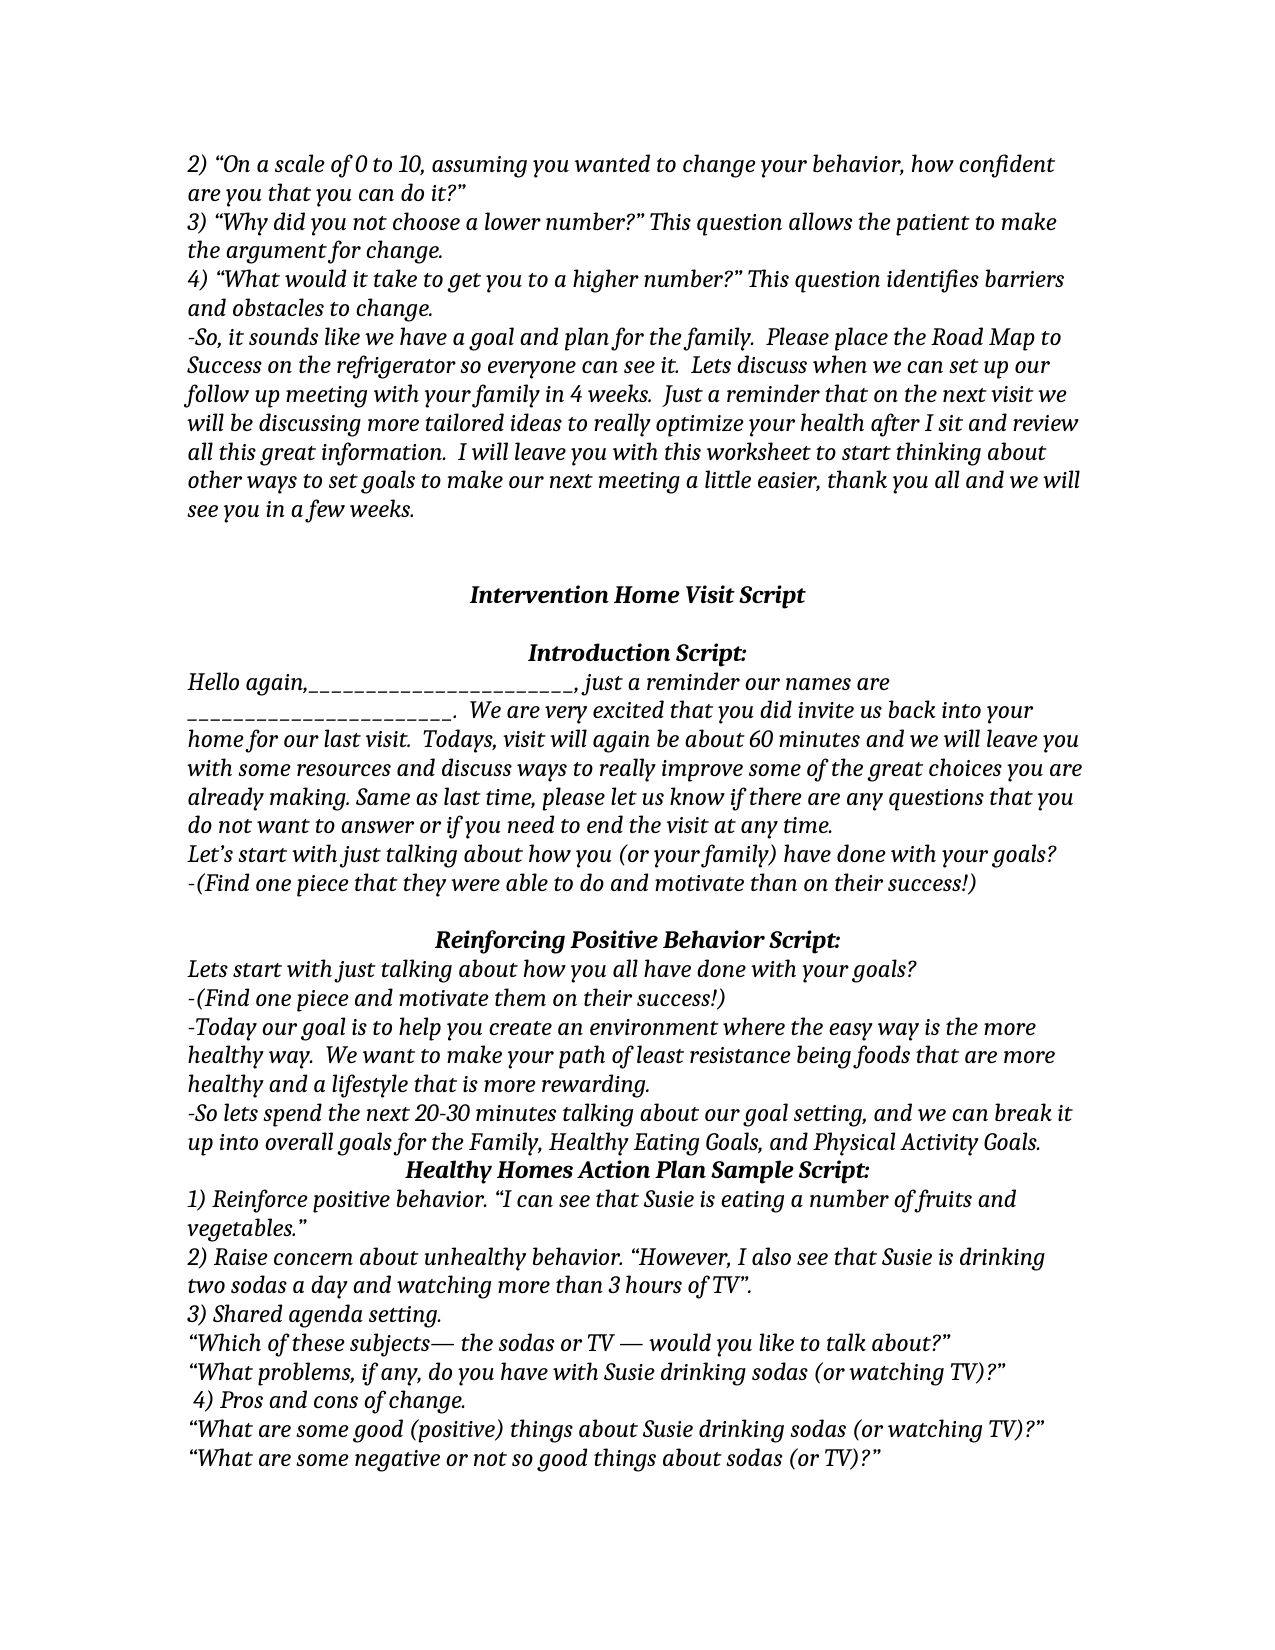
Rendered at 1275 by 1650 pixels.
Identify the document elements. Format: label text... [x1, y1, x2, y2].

text “What problems, if any, do you have with Susie drinking sodas (or watching TV)?” [187, 1357, 1087, 1386]
text 2) “On a scale of 0 to 10, assuming you wanted to change your behavior, how confident are you that you can do it?” [187, 150, 1087, 207]
text 1) Reinforce positive behavior. “I can see that Susie is eating a number of fruits and vegetables.” [187, 1185, 1087, 1242]
text “What are some negative or not so good things about sodas (or TV)?” [187, 1444, 1087, 1472]
text Introduction Script: [187, 639, 1087, 667]
text 3) Shared agenda setting. [187, 1300, 1087, 1329]
text -(Find one piece and motivate them on their success!) [187, 984, 1087, 1012]
text Lets start with just talking about how you all have done with your goals? [187, 955, 1087, 984]
text Hello again,_______________________, just a reminder our names are _______________________. We are very excited that you did invite us back into your home for our last visit. Todays, visit will again be about 60 minutes and we will leave you with some resources and discuss ways to really improve some of the great choices you are already making. Same as last time, please let us know if there are any questions that you do not want to answer or if you need to end the visit at any time. [187, 667, 1087, 840]
text -So, it sounds like we have a goal and plan for the family. Please place the Road Map to Success on the refrigerator so everyone can see it. Lets discuss when we can set up our follow up meeting with your family in 4 weeks. Just a reminder that on the next visit we will be discussing more tailored ideas to really optimize your health after I sit and review all this great information. I will leave you with this worksheet to start thinking about other ways to set goals to make our next meeting a little easier, thank you all and we will see you in a few weeks. [187, 322, 1087, 524]
text 4) Pros and cons of change. [187, 1386, 1087, 1415]
text 4) “What would it take to get you to a higher number?” This question identifies barriers and obstacles to change. [187, 265, 1087, 322]
text -(Find one piece that they were able to do and motivate than on their success!) [187, 869, 1087, 897]
text “Which of these subjects— the sodas or TV — would you like to talk about?” [187, 1329, 1087, 1357]
text 3) “Why did you not choose a lower number?” This question allows the patient to make the argument for change. [187, 207, 1087, 265]
text Intervention Home Visit Script [187, 581, 1087, 610]
text 2) Raise concern about unhealthy behavior. “However, I also see that Susie is drinking two sodas a day and watching more than 3 hours of TV”. [187, 1242, 1087, 1300]
text “What are some good (positive) things about Susie drinking sodas (or watching TV)?” [187, 1415, 1087, 1444]
text -So lets spend the next 20-30 minutes talking about our goal setting, and we can break it up into overall goals for the Family, Healthy Eating Goals, and Physical Activity Goals. [187, 1099, 1087, 1156]
text Reinforcing Positive Behavior Script: [187, 926, 1087, 955]
text Healthy Homes Action Plan Sample Script: [187, 1156, 1087, 1185]
text Let’s start with just talking about how you (or your family) have done with your goals? [187, 840, 1087, 869]
text -Today our goal is to help you create an environment where the easy way is the more healthy way. We want to make your path of least resistance being foods that are more healthy and a lifestyle that is more rewarding. [187, 1012, 1087, 1099]
